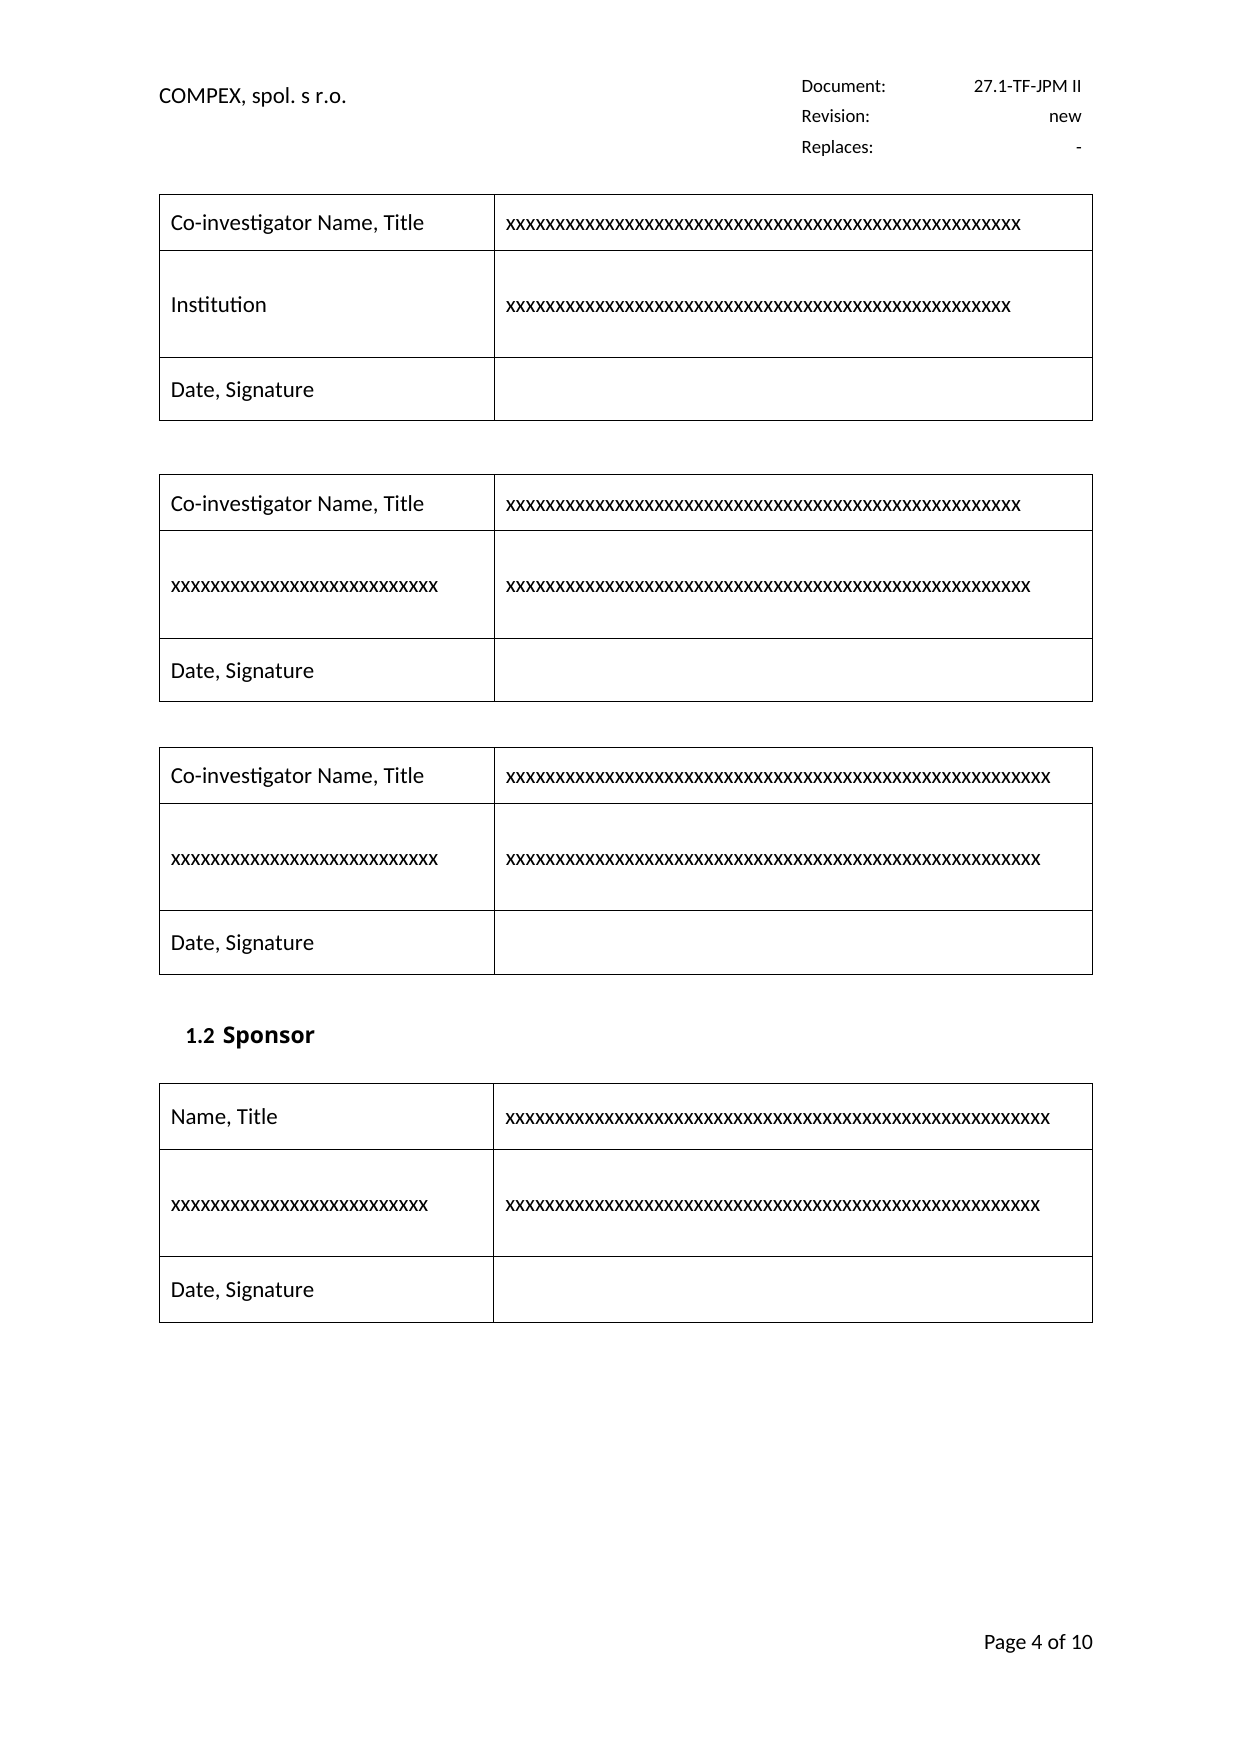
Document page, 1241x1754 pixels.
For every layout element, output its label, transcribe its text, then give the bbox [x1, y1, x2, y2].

table_cell [494, 1257, 1092, 1322]
table_header xxxxxxxxxxxxxxxxxxxxxxxxxxxxxxxxxxxxxxxxxxxxxxxxxxxx [495, 475, 1092, 530]
table_cell Date, Signature [160, 639, 494, 701]
subtitle Sponsor [185, 1019, 1093, 1050]
table_cell [495, 639, 1092, 701]
table_cell Institution [160, 251, 494, 357]
table_cell xxxxxxxxxxxxxxxxxxxxxxxxxxxxxxxxxxxxxxxxxxxxxxxxxxxxx [495, 531, 1092, 638]
table_cell xxxxxxxxxxxxxxxxxxxxxxxxxxx [160, 804, 494, 910]
table_cell Date, Signature [160, 911, 494, 973]
table_header Co-investigator Name, Title [160, 475, 494, 530]
table_cell xxxxxxxxxxxxxxxxxxxxxxxxxxxxxxxxxxxxxxxxxxxxxxxxxxxxxx [494, 1150, 1092, 1256]
table_header Name, Title [160, 1084, 493, 1148]
table_header xxxxxxxxxxxxxxxxxxxxxxxxxxxxxxxxxxxxxxxxxxxxxxxxxxxxxxx [494, 1084, 1092, 1148]
table_cell [495, 358, 1092, 420]
table_header xxxxxxxxxxxxxxxxxxxxxxxxxxxxxxxxxxxxxxxxxxxxxxxxxxxxxxx [495, 748, 1092, 803]
table_cell [495, 911, 1092, 973]
table_header xxxxxxxxxxxxxxxxxxxxxxxxxxxxxxxxxxxxxxxxxxxxxxxxxxxx [495, 195, 1092, 249]
table_cell xxxxxxxxxxxxxxxxxxxxxxxxxxxxxxxxxxxxxxxxxxxxxxxxxxx [495, 251, 1092, 357]
table_header Co-investigator Name, Title [160, 195, 494, 249]
table_cell xxxxxxxxxxxxxxxxxxxxxxxxxxxxxxxxxxxxxxxxxxxxxxxxxxxxxx [495, 804, 1092, 910]
table_header Co-investigator Name, Title [160, 748, 494, 803]
table_cell Date, Signature [160, 1257, 493, 1322]
table_cell Date, Signature [160, 358, 494, 420]
table_cell xxxxxxxxxxxxxxxxxxxxxxxxxx [160, 1150, 493, 1256]
table_cell xxxxxxxxxxxxxxxxxxxxxxxxxxx [160, 531, 494, 638]
